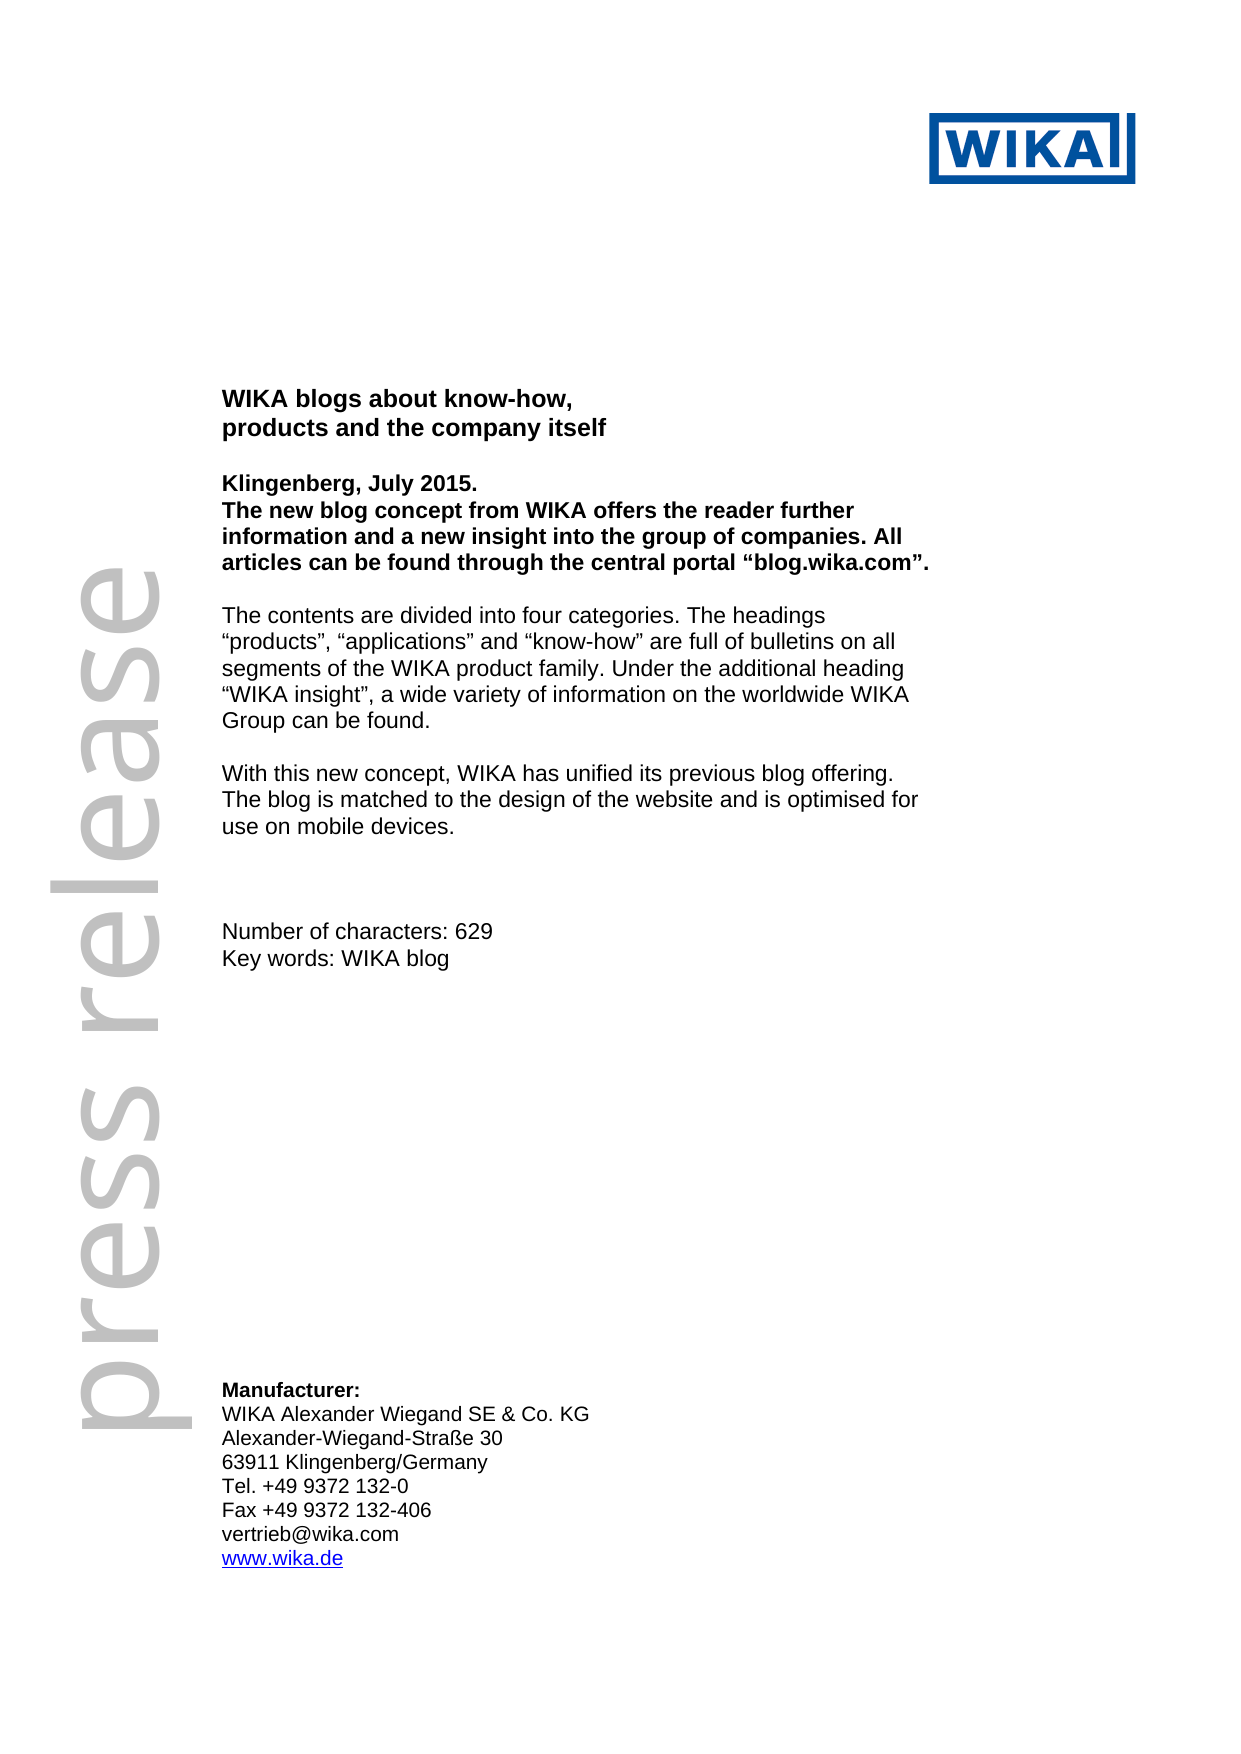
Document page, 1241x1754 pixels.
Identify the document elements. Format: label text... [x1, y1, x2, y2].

text Alexander-Wiegand-Straße 30 [222, 1426, 930, 1450]
text The new blog concept from WIKA offers the reader further information and a new insight into the group of companies. All articles can be found through the central portal “blog.wika.com”. [222, 497, 930, 576]
text www.wika.de [222, 1546, 930, 1570]
text Number of characters: 629 [222, 918, 930, 944]
picture [929, 113, 1136, 184]
text Manufacturer: [222, 1378, 930, 1402]
text WIKA Alexander Wiegand SE & Co. KG [222, 1402, 930, 1426]
text Fax +49 9372 132-406 [222, 1498, 930, 1522]
text 63911 Klingenberg/Germany [222, 1450, 930, 1474]
text With this new concept, WIKA has unified its previous blog offering. The blog is matched to the design of the website and is optimised for use on mobile devices. [222, 760, 930, 839]
text Tel. +49 9372 132-0 [222, 1474, 930, 1498]
text vertrieb@wika.com [222, 1522, 930, 1546]
text WIKA blogs about know-how, [222, 384, 930, 413]
text products and the company itself [222, 413, 930, 441]
text Key words: WIKA blog [222, 944, 930, 978]
text Klingenberg, July 2015. [222, 470, 930, 497]
text The contents are divided into four categories. The headings “products”, “applications” and “know-how” are full of bulletins on all segments of the WIKA product family. Under the additional heading “WIKA insight”, a wide variety of information on the worldwide WIKA Group can be found. [222, 602, 930, 734]
